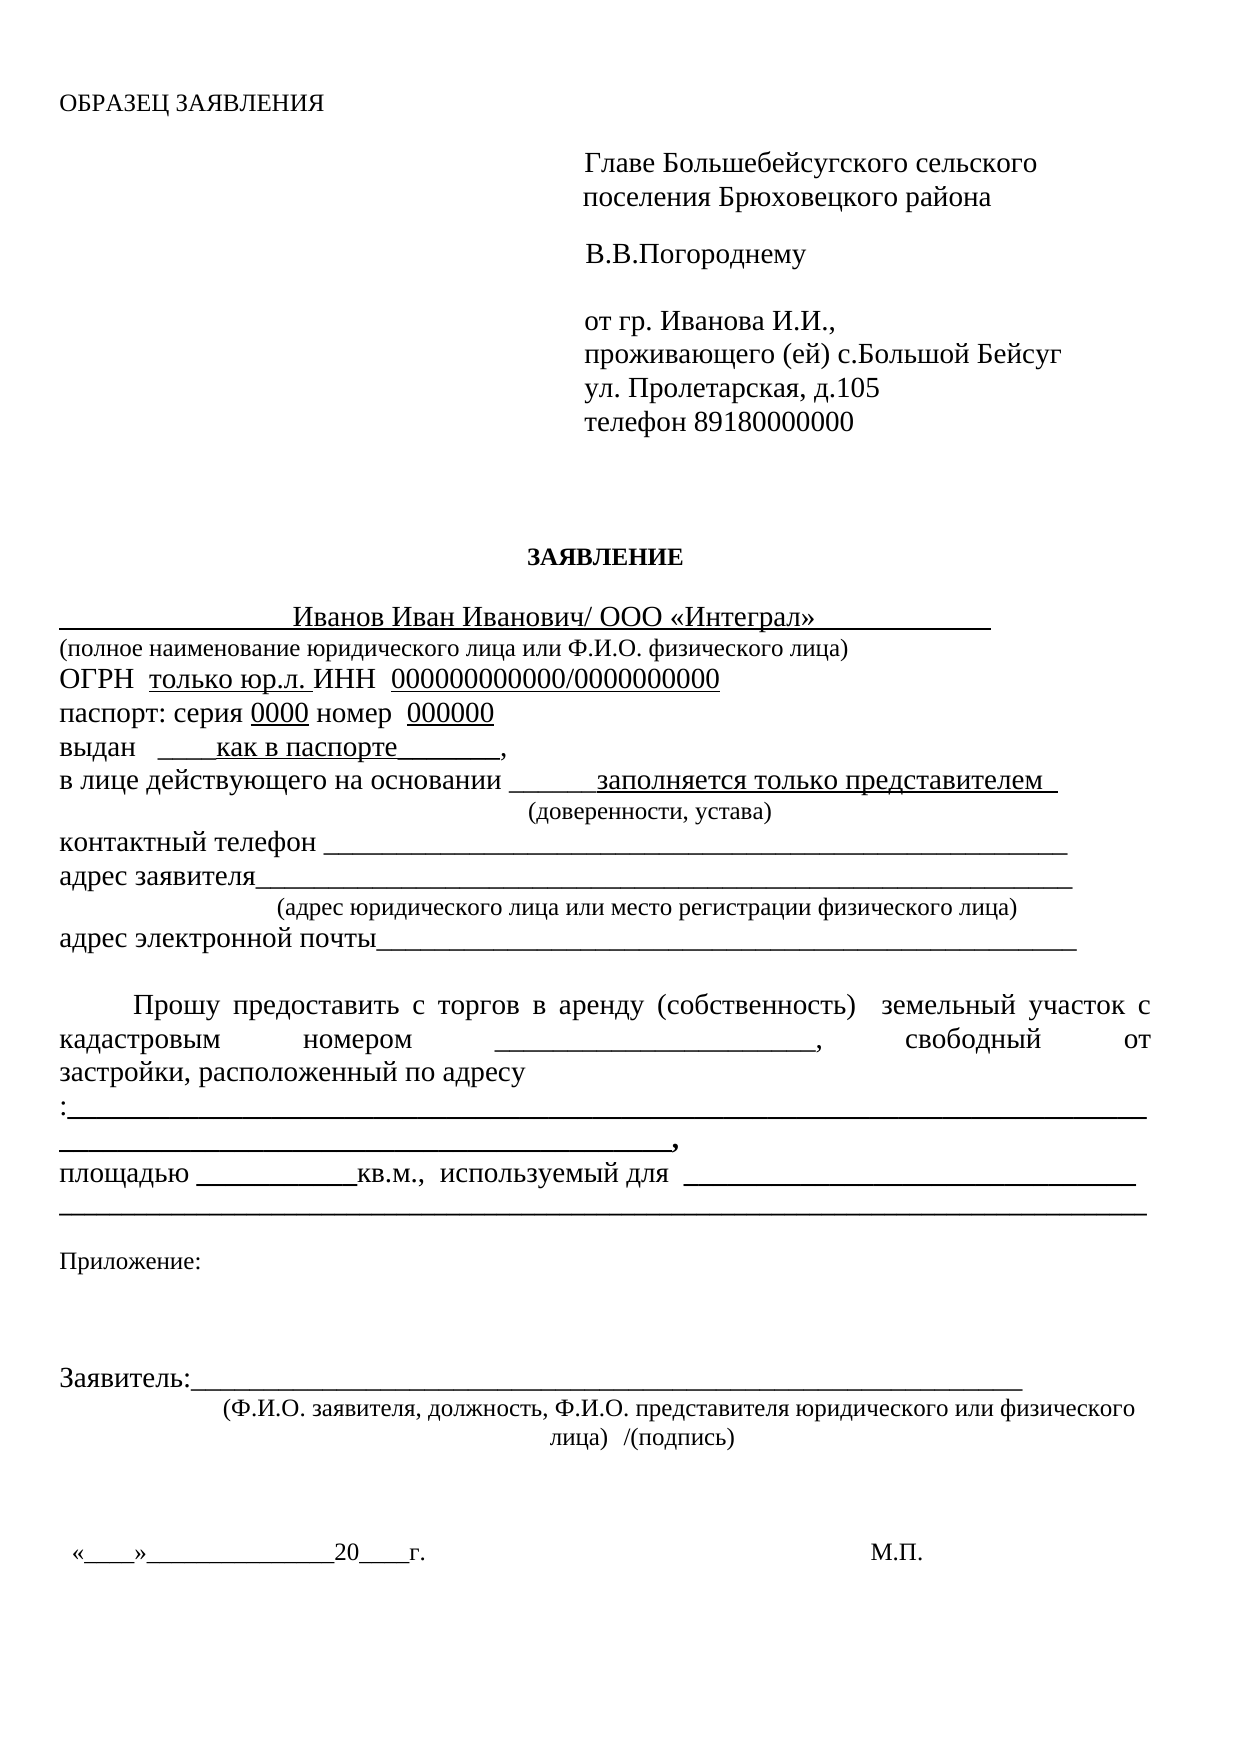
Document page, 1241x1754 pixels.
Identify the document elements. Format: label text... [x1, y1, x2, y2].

text Приложение: [59, 1246, 1152, 1275]
text Заявитель:_________________________________________________________ [59, 1360, 1152, 1393]
text ул. Пролетарская, д.105 [59, 370, 1152, 404]
text (доверенности, устава) [59, 796, 1152, 824]
text адрес заявителя________________________________________________________ [59, 858, 1152, 892]
text контактный телефон ___________________________________________________ [59, 824, 1152, 858]
text _______________________________________________________________________________________ [59, 1189, 1152, 1217]
text (полное наименование юридического лица или Ф.И.О. физического лица) [59, 633, 1152, 662]
text Главе Большебейсугского сельского поселения Брюховецкого района [59, 145, 1152, 212]
text Прошу предоставить с торгов в аренду (собственность) земельный участок с кадастровым номером ______________________, свободный от застройки, расположенный по адресу:____________________________________________________________________________________________________________________, [59, 987, 1152, 1155]
text в лице действующего на основании ______заполняется только представителем_ [59, 762, 1152, 796]
text «____»_______________20____г. М.П. [59, 1537, 1152, 1566]
text проживающего (ей) с.Большой Бейсуг [59, 337, 1152, 370]
text от гр. Иванова И.И., [59, 303, 1152, 337]
text адрес электронной почты________________________________________________ [59, 920, 1152, 954]
text ОБРАЗЕЦ ЗАЯВЛЕНИЯ [59, 88, 1152, 117]
text ОГРН только юр.л. ИНН 000000000000/0000000000 [59, 662, 1152, 695]
text (адрес юридического лица или место регистрации физического лица) [59, 892, 1152, 920]
text телефон 89180000000 [59, 404, 1152, 437]
text площадью ___________кв.м., используемый для _______________________________ [59, 1155, 1152, 1189]
text паспорт: серия 0000 номер 000000 [59, 695, 1152, 729]
text выдан ____как в паспорте_______, [59, 729, 1152, 762]
text ЗАЯВЛЕНИЕ [59, 542, 1152, 571]
text ________________Иванов Иван Иванович/ ООО «Интеграл»____________ [59, 599, 1152, 633]
text (Ф.И.О. заявителя, должность, Ф.И.О. представителя юридического или физического лица) /(подпись) [133, 1393, 1152, 1451]
text В.В.Погороднему [59, 236, 1152, 269]
